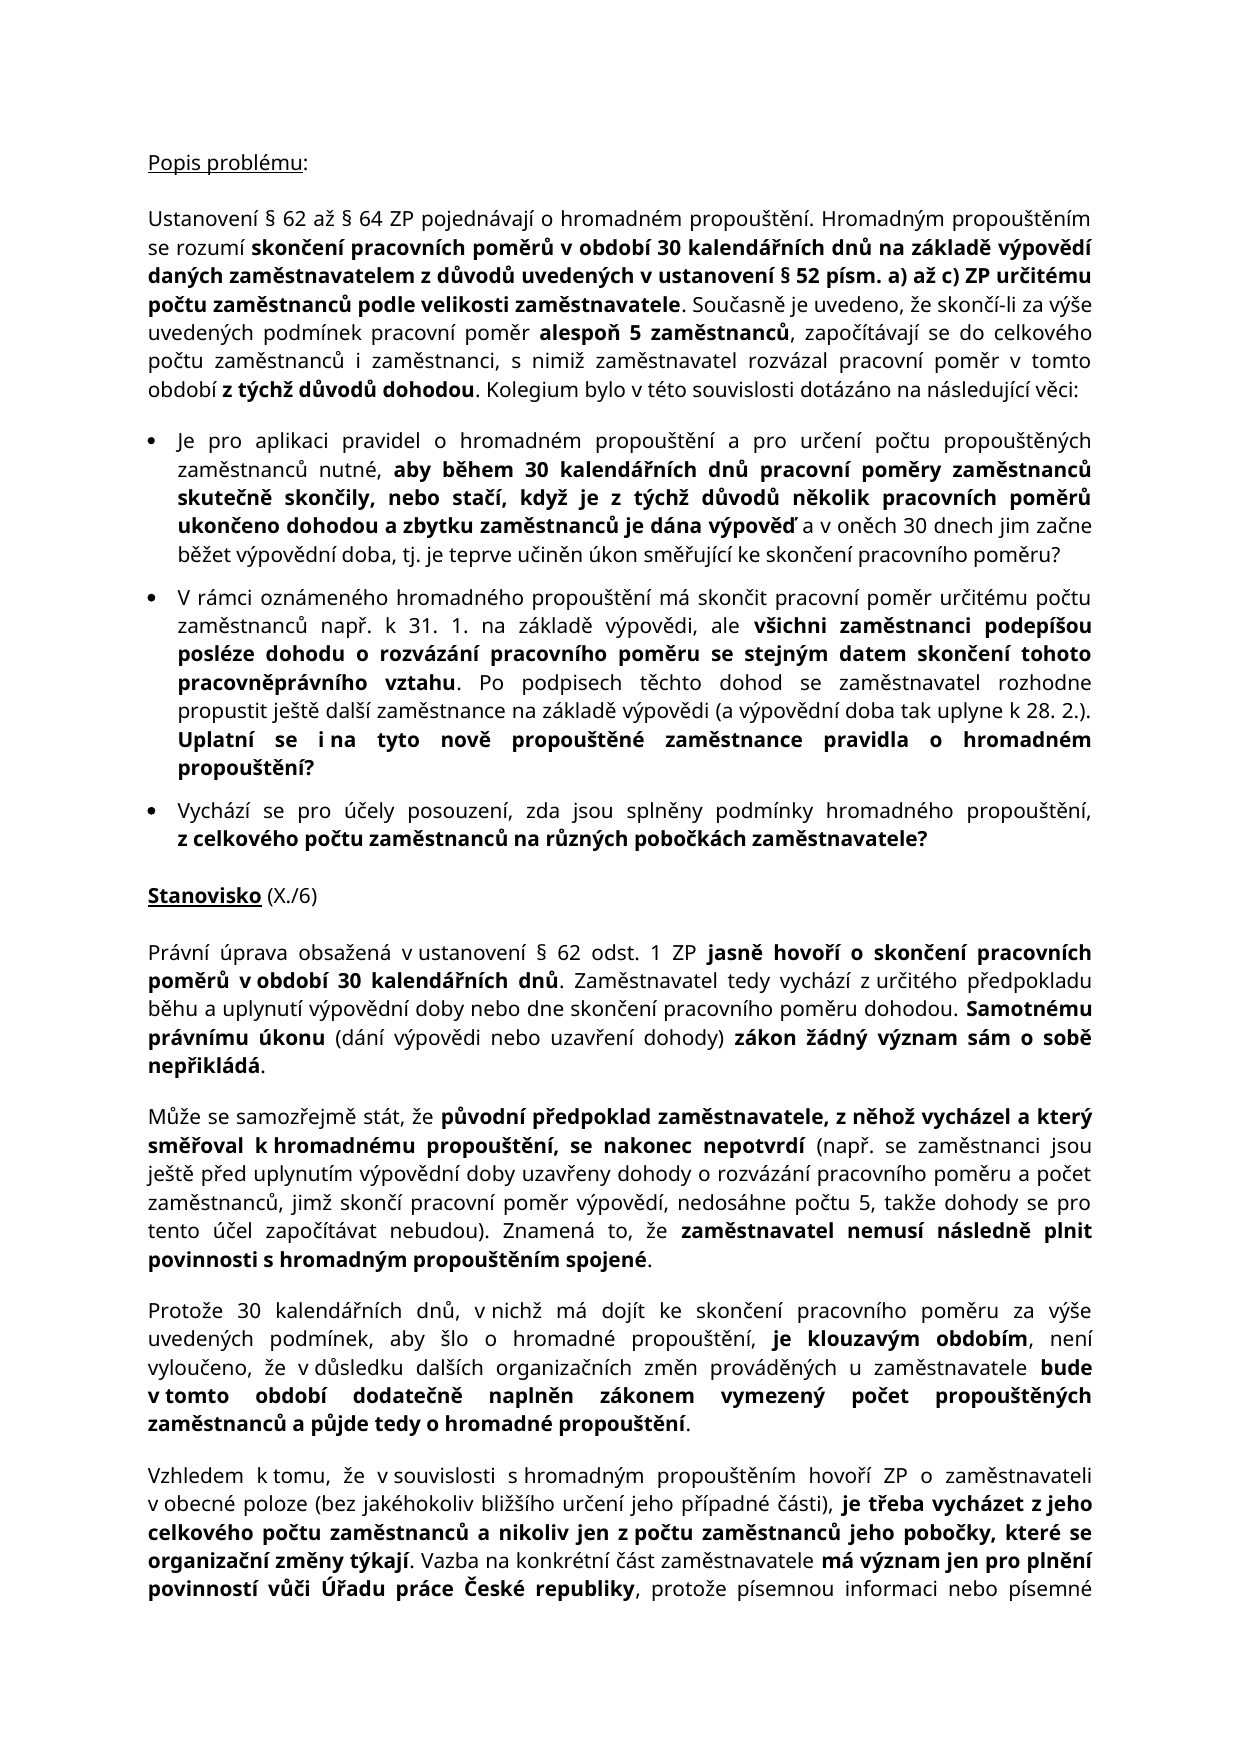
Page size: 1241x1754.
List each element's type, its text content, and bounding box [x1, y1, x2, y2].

text Ustanovení § 62 až § 64 ZP pojednávají o hromadném propouštění. Hromadným propouštěním se rozumí skončení pracovních poměrů v období 30 kalendářních dnů na základě výpovědí daných zaměstnavatelem z důvodů uvedených v ustanovení § 52 písm. a) až c) ZP určitému počtu zaměstnanců podle velikosti zaměstnavatele. Současně je uvedeno, že skončí-li za výše uvedených podmínek pracovní poměr alespoň 5 zaměstnanců, započítávají se do celkového počtu zaměstnanců i zaměstnanci, s nimiž zaměstnavatel rozvázal pracovní poměr v tomto období z týchž důvodů dohodou. Kolegium bylo v této souvislosti dotázáno na následující věci: [148, 204, 1093, 403]
list V rámci oznámeného hromadného propouštění má skončit pracovní poměr určitému počtu zaměstnanců např. k 31. 1. na základě výpovědi, ale všichni zaměstnanci podepíšou posléze dohodu o rozvázání pracovního poměru se stejným datem skončení tohoto pracovněprávního vztahu. Po podpisech těchto dohod se zaměstnavatel rozhodne propustit ještě další zaměstnance na základě výpovědi (a výpovědní doba tak uplyne k 28. 2.). Uplatní se i na tyto nově propouštěné zaměstnance pravidla o hromadném propouštění? [148, 583, 1093, 782]
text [148, 1461, 1093, 1603]
list Je pro aplikaci pravidel o hromadném propouštění a pro určení počtu propouštěných zaměstnanců nutné, aby během 30 kalendářních dnů pracovní poměry zaměstnanců skutečně skončily, nebo stačí, když je z týchž důvodů několik pracovních poměrů ukončeno dohodou a zbytku zaměstnanců je dána výpověď a v oněch 30 dnech jim začne běžet výpovědní doba, tj. je teprve učiněn úkon směřující ke skončení pracovního poměru? [148, 426, 1093, 568]
text Protože 30 kalendářních dnů, v nichž má dojít ke skončení pracovního poměru za výše uvedených podmínek, aby šlo o hromadné propouštění, je klouzavým obdobím, není vyloučeno, že v důsledku dalších organizačních změn prováděných u zaměstnavatele bude v tomto období dodatečně naplněn zákonem vymezený počet propouštěných zaměstnanců a půjde tedy o hromadné propouštění. [148, 1296, 1093, 1438]
text Popis problému: [148, 148, 1031, 176]
text Právní úprava obsažená v ustanovení § 62 odst. 1 ZP jasně hovoří o skončení pracovních poměrů v období 30 kalendářních dnů. Zaměstnavatel tedy vychází z určitého předpokladu běhu a uplynutí výpovědní doby nebo dne skončení pracovního poměru dohodou. Samotnému právnímu úkonu (dání výpovědi nebo uzavření dohody) zákon žádný význam sám o sobě nepřikládá. [148, 938, 1093, 1080]
text Může se samozřejmě stát, že původní předpoklad zaměstnavatele, z něhož vycházel a který směřoval k hromadnému propouštění, se nakonec nepotvrdí (např. se zaměstnanci jsou ještě před uplynutím výpovědní doby uzavřeny dohody o rozvázání pracovního poměru a počet zaměstnanců, jimž skončí pracovní poměr výpovědí, nedosáhne počtu 5, takže dohody se pro tento účel započítávat nebudou). Znamená to, že zaměstnavatel nemusí následně plnit povinnosti s hromadným propouštěním spojené. [148, 1102, 1093, 1273]
text Stanovisko (X./6) [148, 881, 1031, 909]
list Vychází se pro účely posouzení, zda jsou splněny podmínky hromadného propouštění, z celkového počtu zaměstnanců na různých pobočkách zaměstnavatele? [148, 796, 1093, 853]
